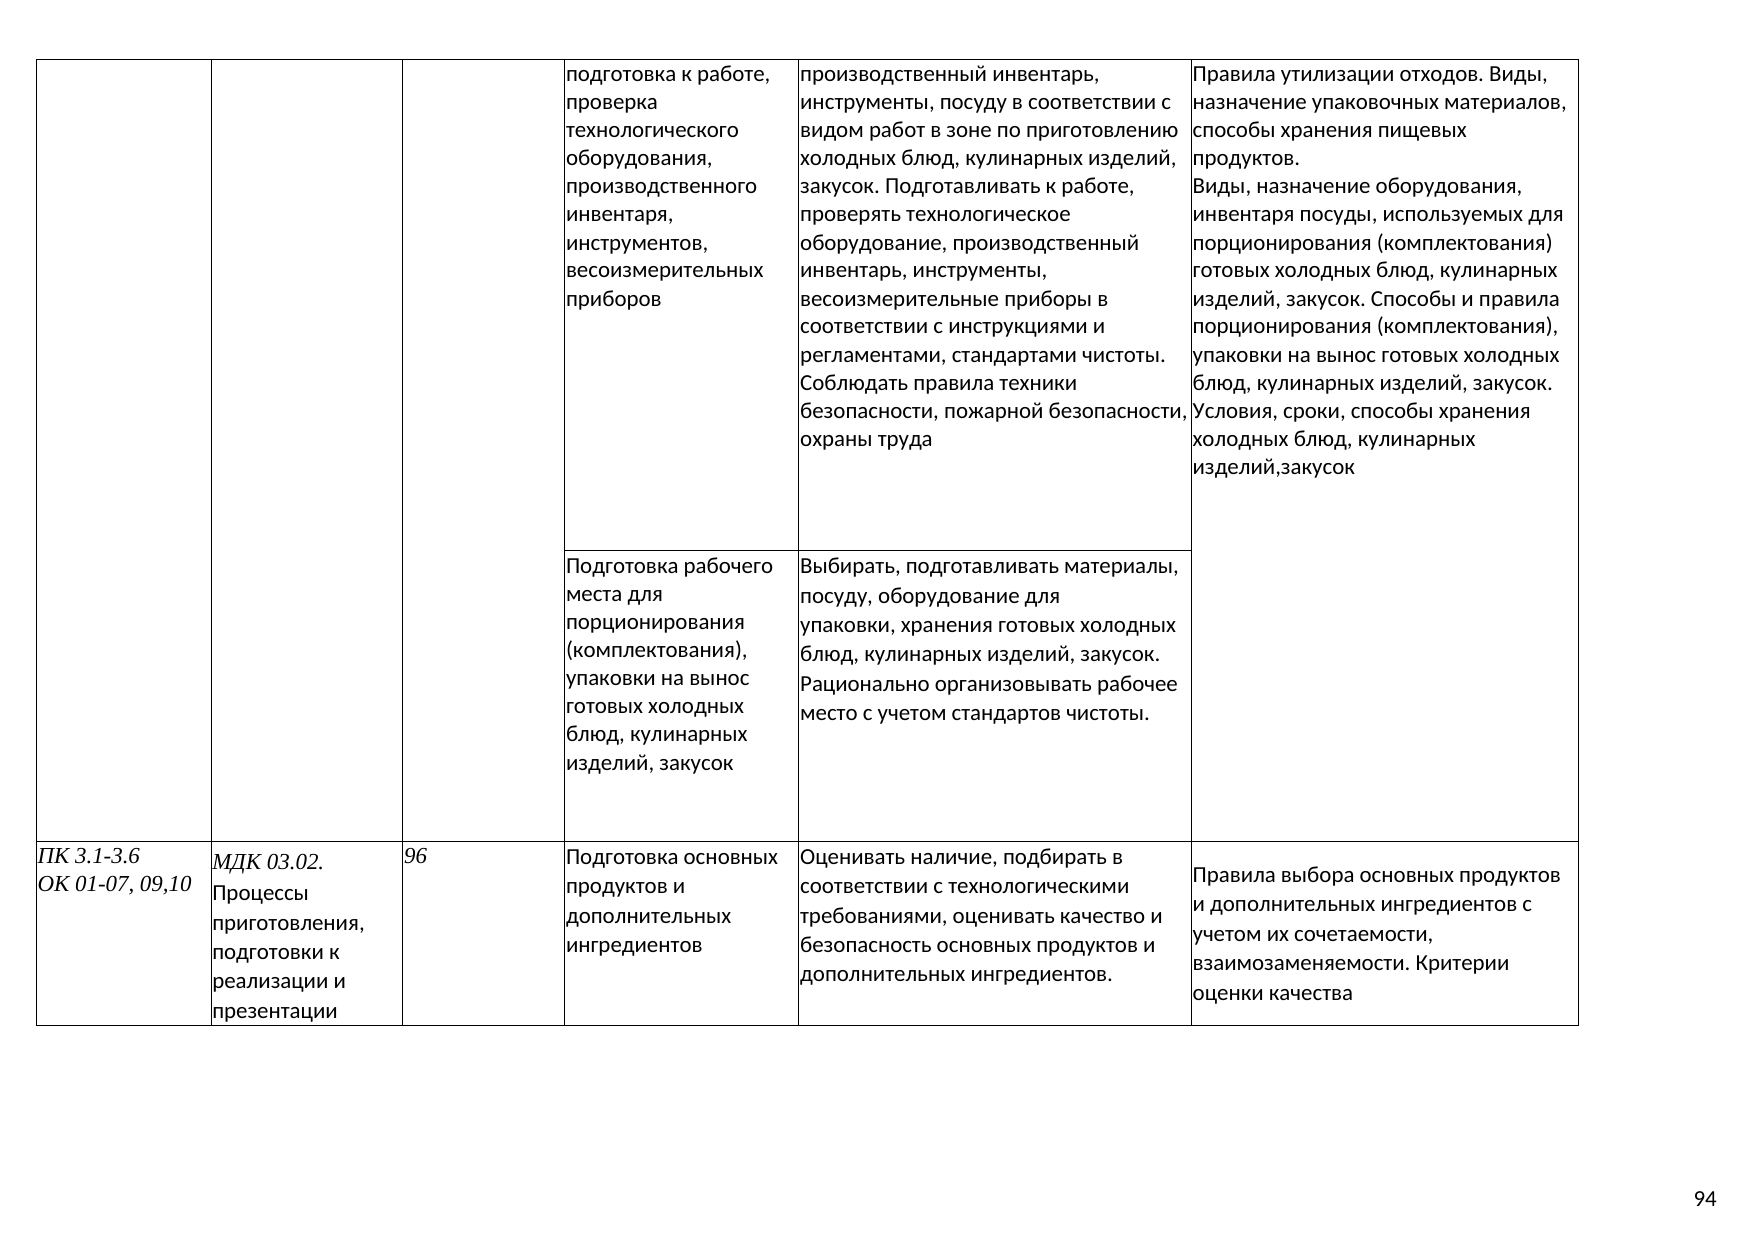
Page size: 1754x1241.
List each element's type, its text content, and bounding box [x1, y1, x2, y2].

table_cell Правила выбора основных продуктов и дополнительных ингредиентов с учетом их сочетаемости, взаимозаменяемости. Критерии оценки качества [1192, 842, 1578, 1025]
table_cell Оценивать наличие, подбирать в соответствии с технологическими требованиями, оценивать качество и безопасность основных продуктов и дополнительных ингредиентов. [799, 842, 1191, 1025]
table_header подготовка к работе, проверка технологического оборудования, производственного инвентаря, инструментов, весоизмерительных приборов [565, 60, 798, 550]
table_header производственный инвентарь, инструменты, посуду в соответствии с видом работ в зоне по приготовлению холодных блюд, кулинарных изделий, закусок. Подготавливать к работе, проверять технологическое оборудование, производственный инвентарь, инструменты, весоизмерительные приборы в соответствии с инструкциями и регламентами, стандартами чистоты. Соблюдать правила техники безопасности, пожарной безопасности, охраны труда [799, 60, 1191, 550]
table_header [37, 60, 211, 841]
table_cell 96 [403, 842, 564, 1025]
table_cell Подготовка рабочего места для порционирования (комплектования), упаковки на вынос готовых холодных блюд, кулинарных изделий, закусок [565, 551, 798, 841]
table_header Правила утилизации отходов. Виды, назначение упаковочных материалов, способы хранения пищевых продуктов. Виды, назначение оборудования, инвентаря посуды, используемых для порционирования (комплектования) готовых холодных блюд, кулинарных изделий, закусок. Способы и правила порционирования (комплектования), упаковки на вынос готовых холодных блюд, кулинарных изделий, закусок. Условия, сроки, способы хранения холодных блюд, кулинарных изделий,закусок [1192, 60, 1578, 841]
table_cell Подготовка основных продуктов и дополнительных ингредиентов [565, 842, 798, 1025]
table_cell МДК 03.02. Процессы приготовления, подготовки к реализации и презентации [212, 842, 402, 1025]
table_header [212, 60, 402, 841]
table_cell ПК 3.1-3.6 ОК 01-07, 09,10 [37, 842, 211, 1025]
table_cell Выбирать, подготавливать материалы, посуду, оборудование для упаковки, хранения готовых холодных блюд, кулинарных изделий, закусок. Рационально организовывать рабочее место с учетом стандартов чистоты. [799, 551, 1191, 841]
table_header [403, 60, 564, 841]
